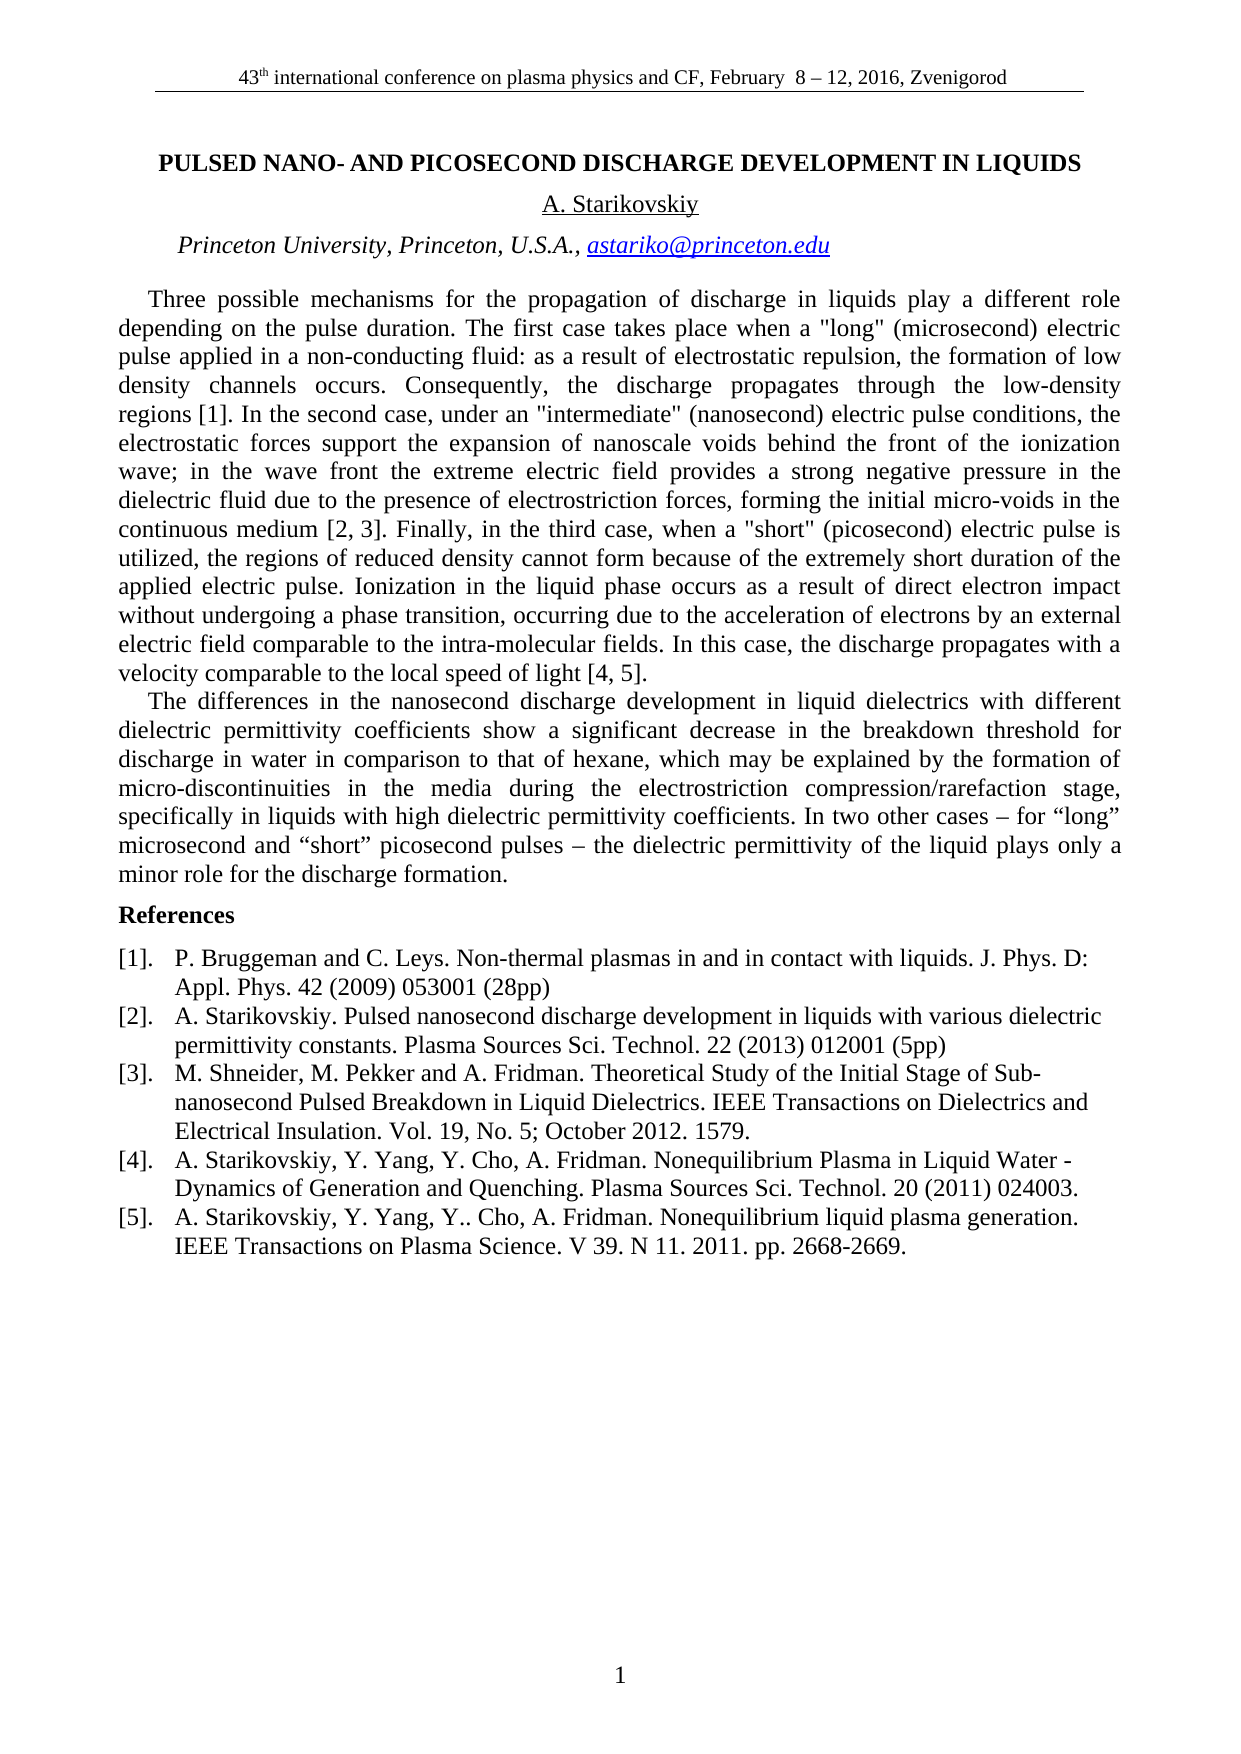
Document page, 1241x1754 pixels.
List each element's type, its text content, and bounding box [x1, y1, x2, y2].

text A. Starikovskiy, Y. Yang, Y. Cho, A. Fridman. Nonequilibrium Plasma in Liquid Water - Dynamics of Generation and Quenching. Plasma Sources Sci. Technol. 20 (2011) 024003. [118, 1145, 1122, 1202]
text A. Starikovskiy. Pulsed nanosecond discharge development in liquids with various dielectric permittivity constants. Plasma Sources Sci. Technol. 22 (2013) 012001 (5pp) [118, 1001, 1122, 1058]
text Princeton University, Princeton, U.S.A., astariko@princeton.edu [177, 230, 1122, 259]
text A. Starikovskiy [159, 189, 1081, 218]
title Pulsed Nano- and picosecond Discharge Development in Liquids [118, 148, 1122, 176]
text M. Shneider, M. Pekker and A. Fridman. Theoretical Study of the Initial Stage of Sub-nanosecond Pulsed Breakdown in Liquid Dielectrics. IEEE Transactions on Dielectrics and Electrical Insulation. Vol. 19, No. 5; October 2012. 1579. [118, 1058, 1122, 1145]
title References [118, 900, 1122, 929]
text The differences in the nanosecond discharge development in liquid dielectrics with different dielectric permittivity coefficients show a significant decrease in the breakdown threshold for discharge in water in comparison to that of hexane, which may be explained by the formation of micro-discontinuities in the media during the electrostriction compression/rarefaction stage, specifically in liquids with high dielectric permittivity coefficients. In two other cases – for “long” microsecond and “short” picosecond pulses – the dielectric permittivity of the liquid plays only a minor role for the discharge formation. [118, 686, 1122, 888]
text P. Bruggeman and C. Leys. Non-thermal plasmas in and in contact with liquids. J. Phys. D: Appl. Phys. 42 (2009) 053001 (28pp) [118, 943, 1122, 1001]
text A. Starikovskiy, Y. Yang, Y.. Cho, A. Fridman. Nonequilibrium liquid plasma generation. IEEE Transactions on Plasma Science. V 39. N 11. 2011. pp. 2668-2669. [118, 1202, 1122, 1260]
text Three possible mechanisms for the propagation of discharge in liquids play a different role depending on the pulse duration. The first case takes place when a "long" (microsecond) electric pulse applied in a non-conducting fluid: as a result of electrostatic repulsion, the formation of low density channels occurs. Consequently, the discharge propagates through the low-density regions [1]. In the second case, under an "intermediate" (nanosecond) electric pulse conditions, the electrostatic forces support the expansion of nanoscale voids behind the front of the ionization wave; in the wave front the extreme electric field provides a strong negative pressure in the dielectric fluid due to the presence of electrostriction forces, forming the initial micro-voids in the continuous medium [2, 3]. Finally, in the third case, when a "short" (picosecond) electric pulse is utilized, the regions of reduced density cannot form because of the extremely short duration of the applied electric pulse. Ionization in the liquid phase occurs as a result of direct electron impact without undergoing a phase transition, occurring due to the acceleration of electrons by an external electric field comparable to the intra-molecular fields. In this case, the discharge propagates with a velocity comparable to the local speed of light [4, 5]. [118, 284, 1122, 686]
